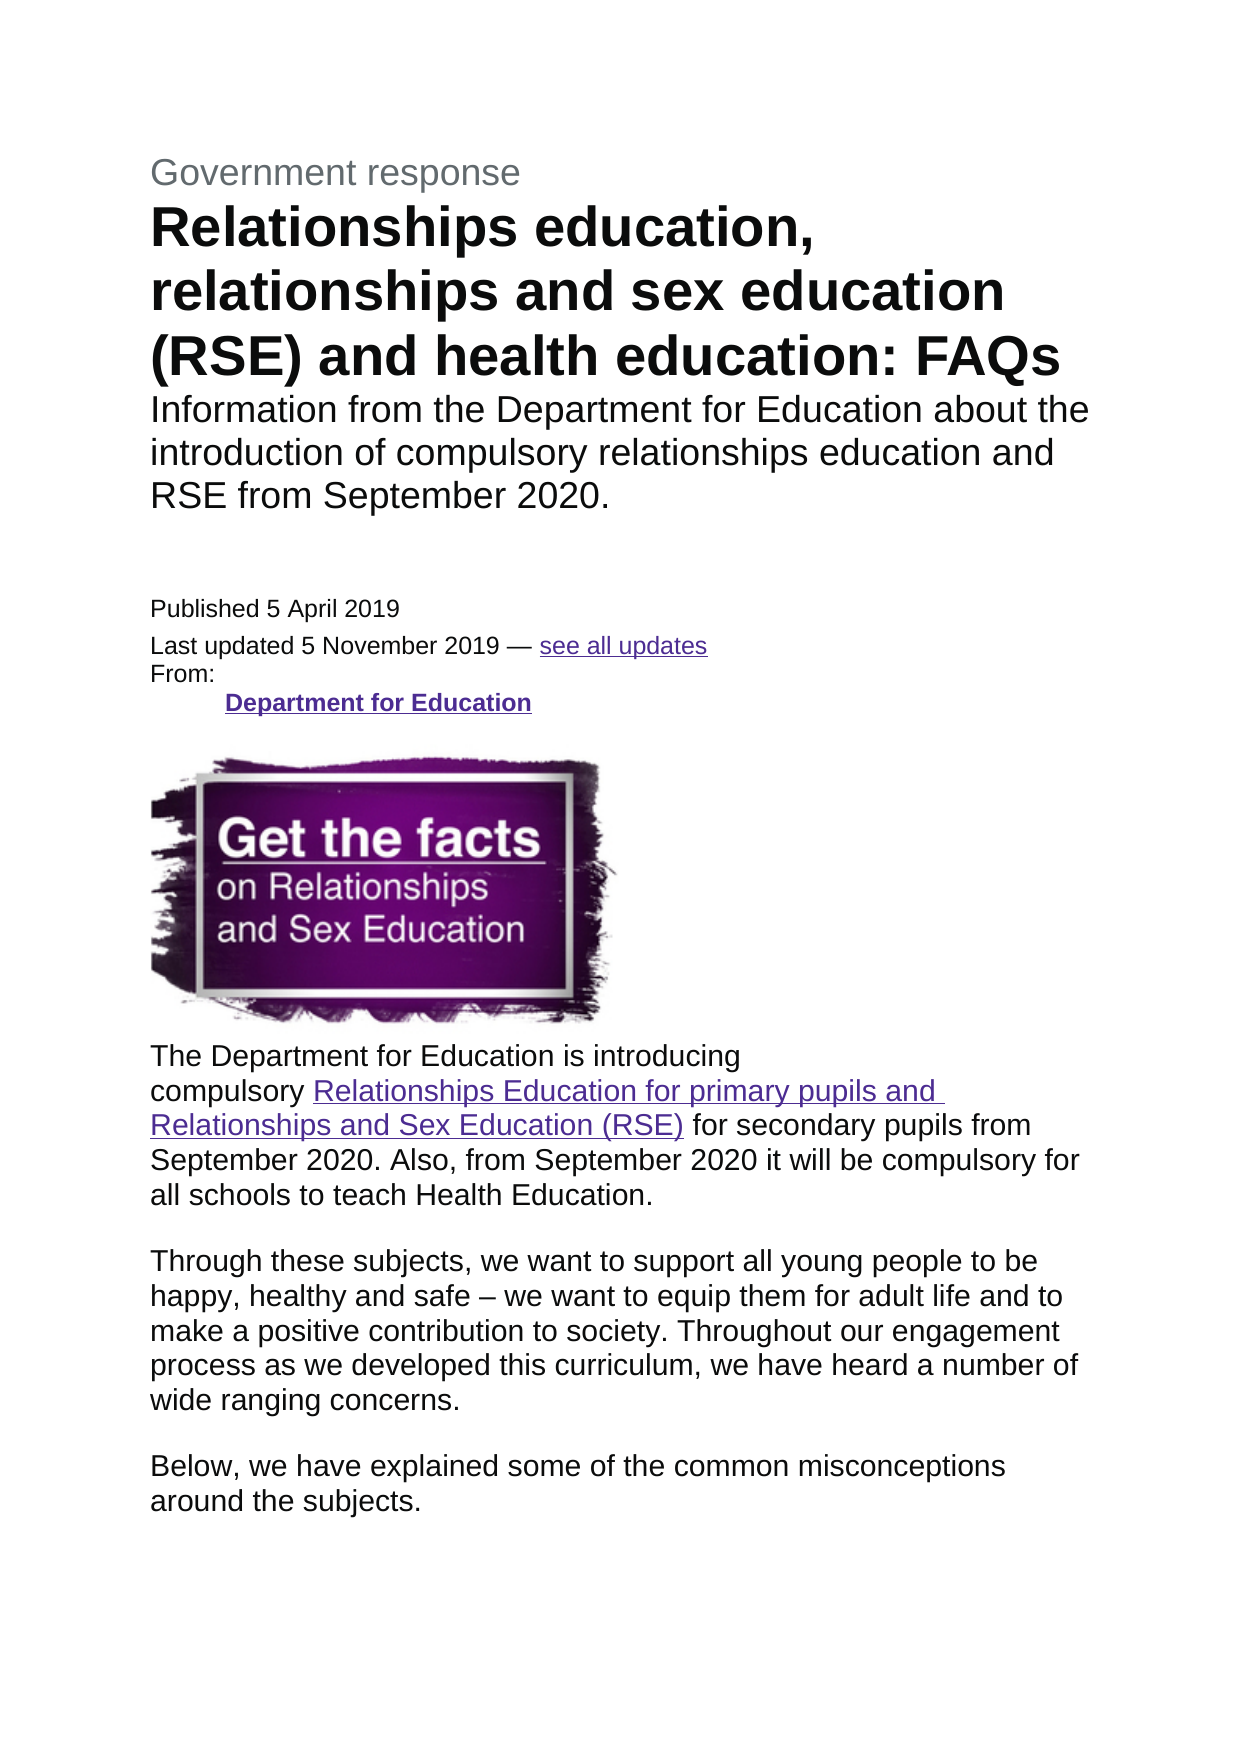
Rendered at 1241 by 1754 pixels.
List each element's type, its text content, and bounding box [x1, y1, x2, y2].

text Relationships education, relationships and sex education (RSE) and health education: FAQs [150, 193, 1090, 387]
text Government response [150, 150, 1090, 193]
picture [150, 733, 619, 1038]
text Department for Education [225, 688, 1090, 717]
text Through these subjects, we want to support all young people to be happy, healthy and safe – we want to equip them for adult life and to make a positive contribution to society. Throughout our engagement process as we developed this curriculum, we have heard a number of wide ranging concerns. [150, 1243, 1090, 1417]
text Information from the Department for Education about the introduction of compulsory relationships education and RSE from September 2020. [150, 387, 1090, 517]
text From: [150, 659, 1090, 688]
text Published 5 April 2019 Last updated 5 November 2019 — see all updates [150, 587, 1090, 659]
text The Department for Education is introducing compulsory Relationships Education for primary pupils and Relationships and Sex Education (RSE) for secondary pupils from September 2020. Also, from September 2020 it will be compulsory for all schools to teach Health Education. [150, 1038, 1090, 1212]
text Below, we have explained some of the common misconceptions around the subjects. [150, 1448, 1090, 1518]
